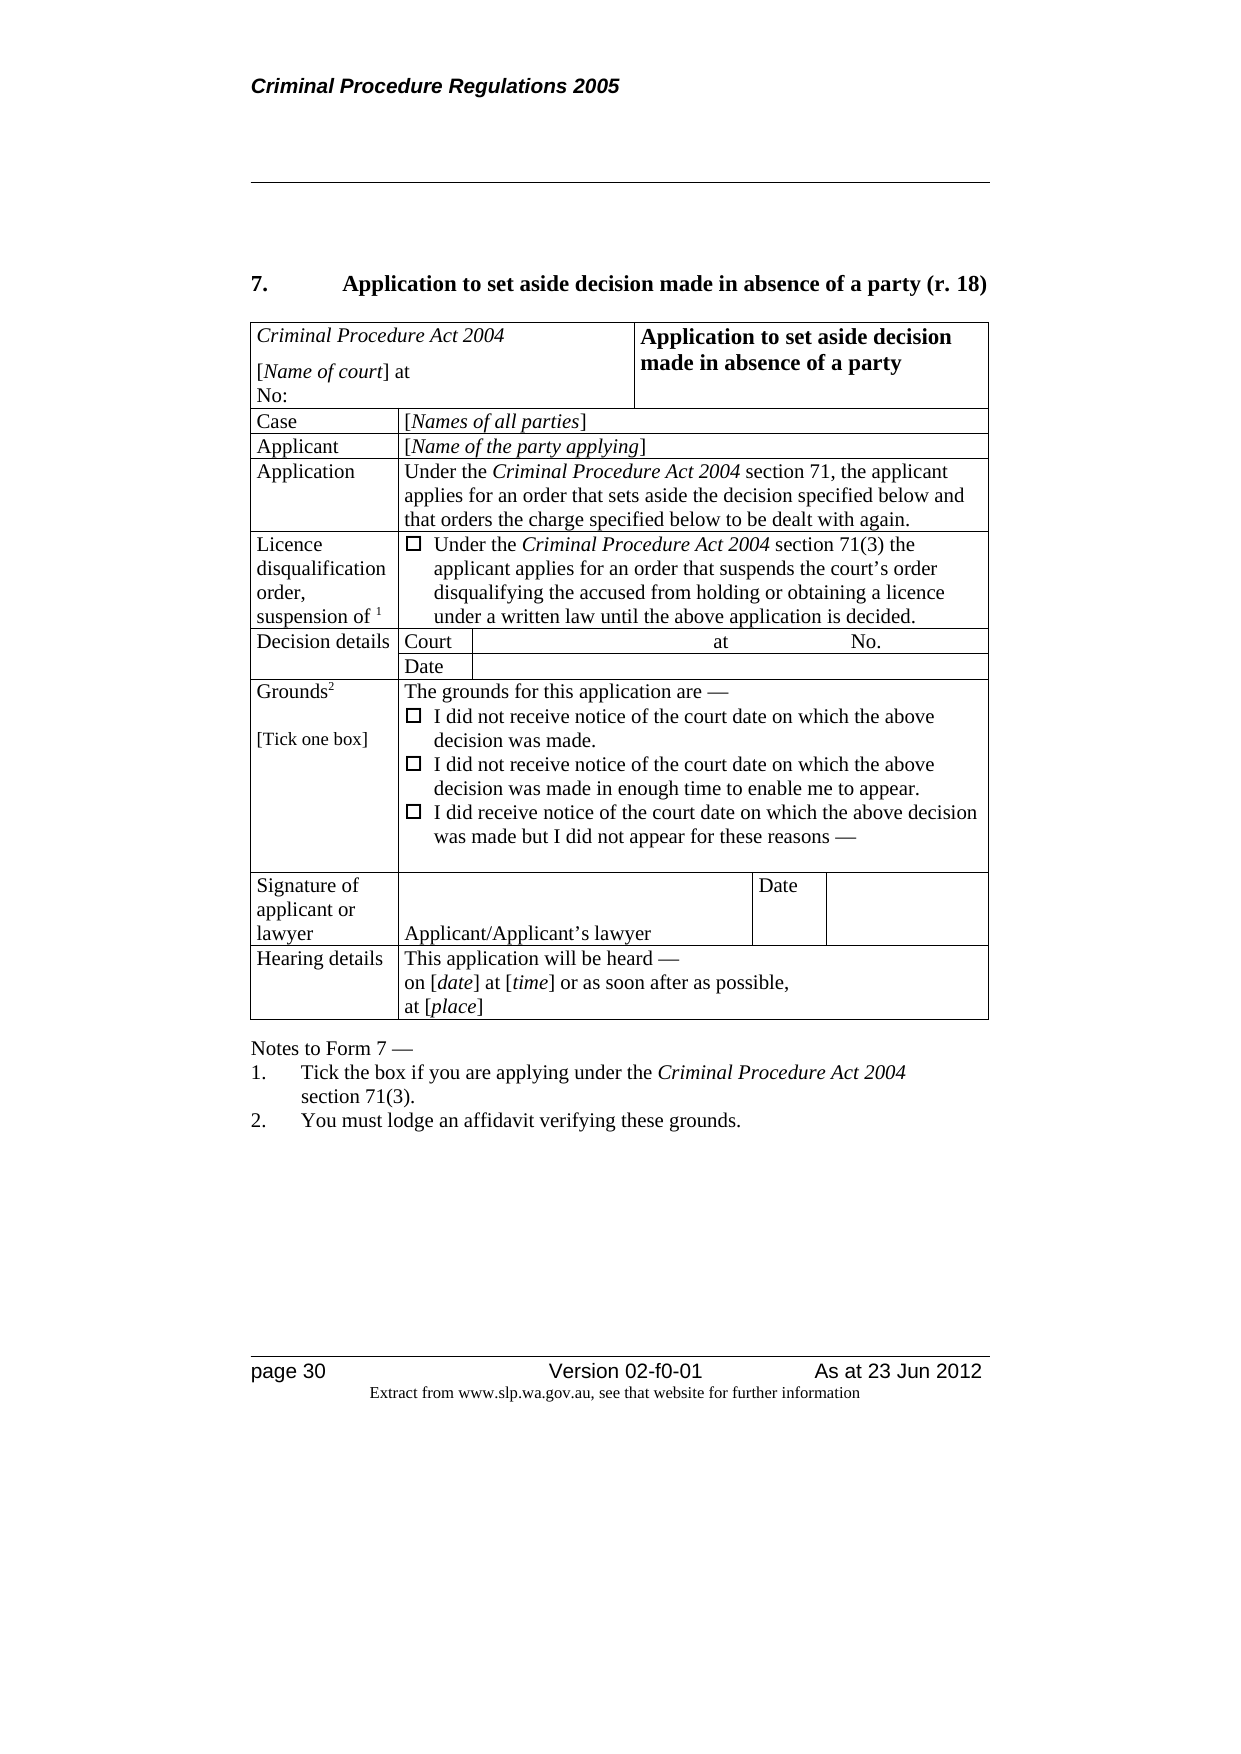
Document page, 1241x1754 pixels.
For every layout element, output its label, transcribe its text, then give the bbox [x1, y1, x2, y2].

table_cell Court [399, 629, 472, 653]
table_cell This application will be heard — on [date] at [time] or as soon after as possible, at [place] [399, 946, 988, 1018]
table_cell at No. [473, 629, 988, 653]
table_cell [827, 873, 988, 945]
table_header Criminal Procedure Act 2004 [Name of court] at No: [251, 323, 634, 407]
table_cell [Names of all parties] [399, 409, 988, 433]
table_cell [Name of the party applying] [399, 434, 988, 458]
table_cell Hearing details [251, 946, 398, 1018]
table_cell Grounds2 [Tick one box] [251, 680, 398, 872]
table_cell Date [399, 654, 472, 678]
table_cell Licence disqualification order, suspension of 1 [251, 532, 398, 628]
table_cell Signature of applicant or lawyer [251, 873, 398, 945]
table_cell Applicant [251, 434, 398, 458]
table_header Application to set aside decision made in absence of a party [635, 323, 988, 407]
table_cell Applicant/Applicant’s lawyer [399, 873, 752, 945]
table_cell [473, 654, 988, 678]
table_cell Application [251, 459, 398, 531]
text 1. Tick the box if you are applying under the Criminal Procedure Act 2004 section 71(3). [251, 1060, 990, 1108]
text 2. You must lodge an affidavit verifying these grounds. [251, 1108, 990, 1132]
table_cell Date [753, 873, 826, 945]
subtitle 7. Application to set aside decision made in absence of a party (r. 18) [251, 270, 990, 297]
table_cell Decision details [251, 629, 398, 678]
text Notes to Form 7 — [251, 1036, 990, 1060]
table_cell The grounds for this application are — I did not receive notice of the court date on which the above decision was made. I did not receive notice of the court date on which the above decision was made in enough time to enable me to appear. I did receive notice of the court date on which the above decision was made but I did not appear for these reasons — [399, 680, 988, 872]
table_cell Case [251, 409, 398, 433]
table_cell Under the Criminal Procedure Act 2004 section 71, the applicant applies for an order that sets aside the decision specified below and that orders the charge specified below to be dealt with again. [399, 459, 988, 531]
table_cell Under the Criminal Procedure Act 2004 section 71(3) the applicant applies for an order that suspends the court’s order disqualifying the accused from holding or obtaining a licence under a written law until the above application is decided. [399, 532, 988, 628]
